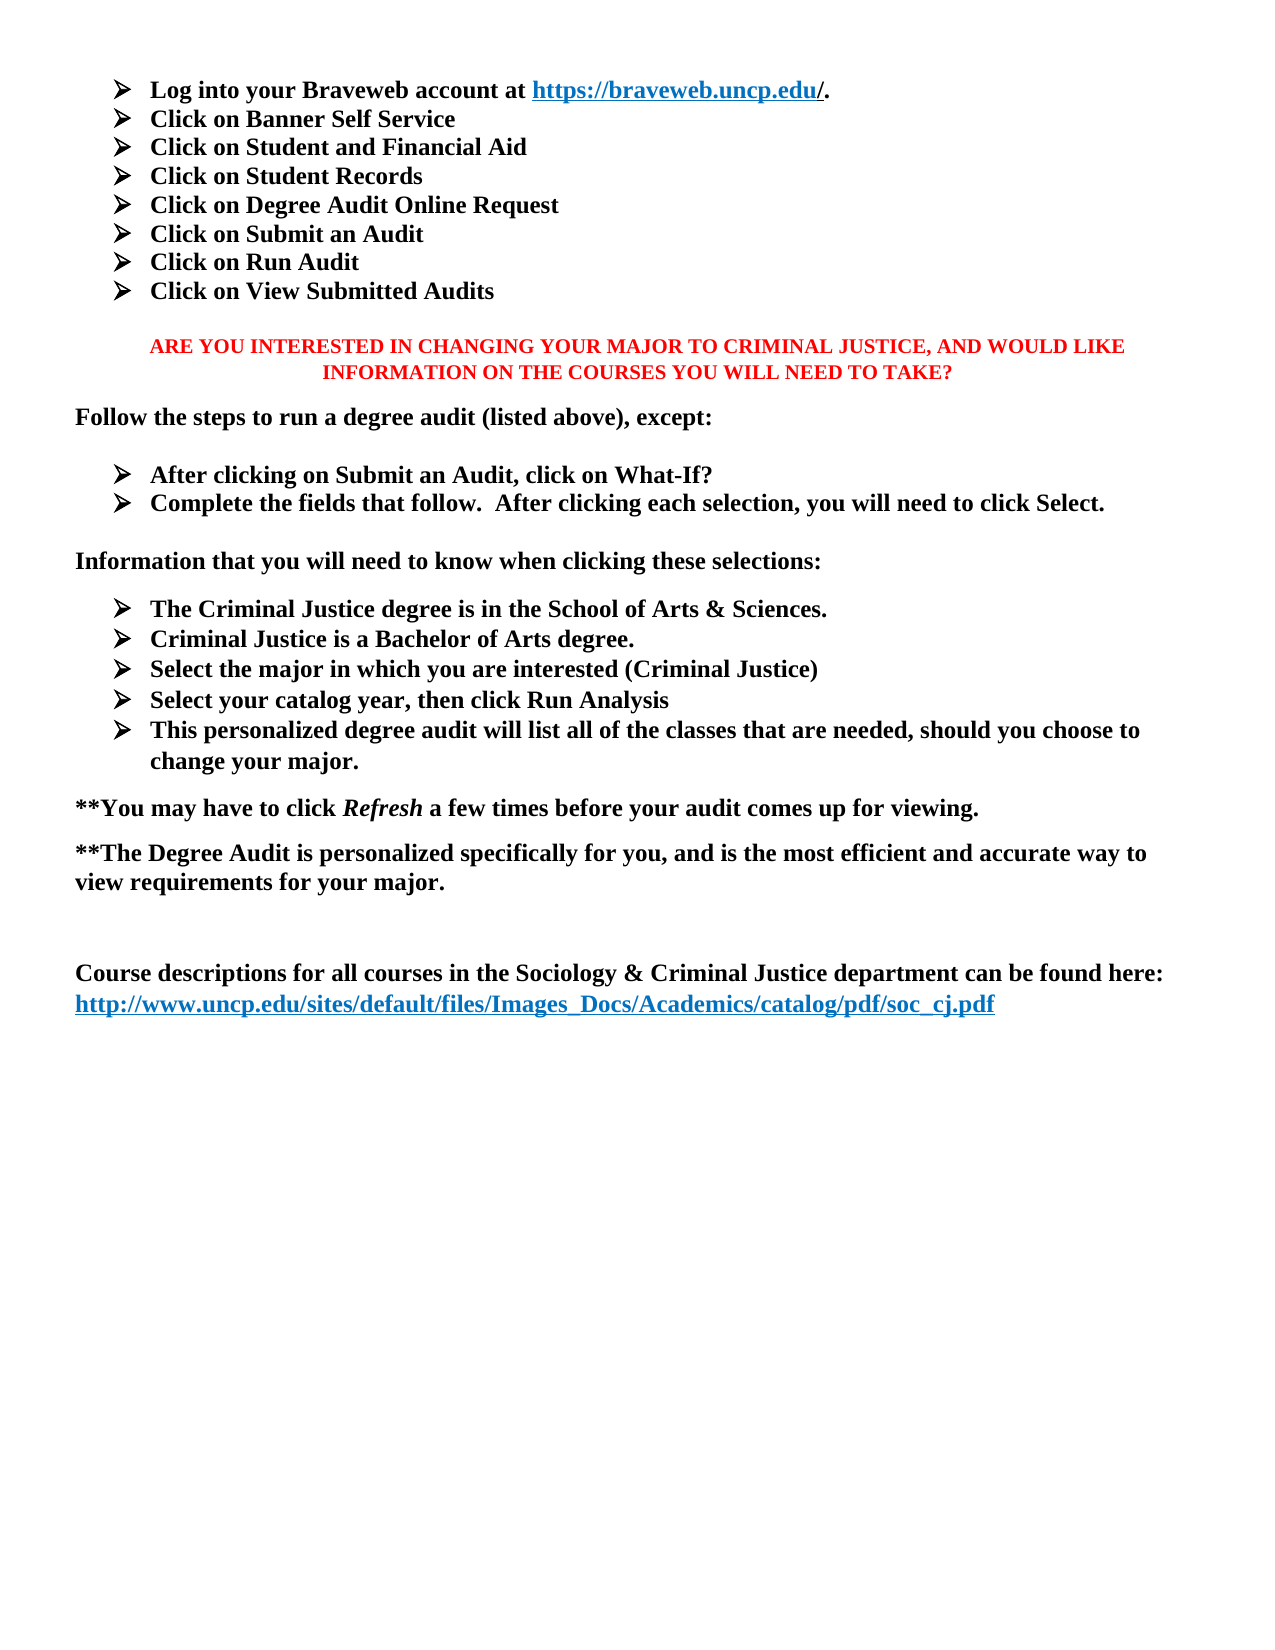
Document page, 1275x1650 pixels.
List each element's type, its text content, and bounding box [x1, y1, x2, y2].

list Select your catalog year, then click Run Analysis [112, 685, 1200, 714]
list Click on Banner Self Service [112, 104, 1200, 132]
list Log into your Braveweb account at https://braveweb.uncp.edu/. [112, 75, 1200, 104]
list Click on Run Audit [112, 247, 1200, 276]
list Select the major in which you are interested (Criminal Justice) [112, 654, 1200, 683]
list This personalized degree audit will list all of the classes that are needed, should you choose to change your major. [112, 715, 1200, 774]
list Click on Submit an Audit [112, 219, 1200, 247]
list After clicking on Submit an Audit, click on What-If? [112, 460, 1200, 488]
text Information that you will need to know when clicking these selections: [75, 546, 1200, 575]
text **The Degree Audit is personalized specifically for you, and is the most efficient and accurate way to view requirements for your major. [75, 838, 1200, 896]
list Criminal Justice is a Bachelor of Arts degree. [112, 624, 1200, 653]
text Course descriptions for all courses in the Sociology & Criminal Justice department can be found here: http://www.uncp.edu/sites/default/files/Images_Docs/Academics/catalog/pdf/soc_cj.pdf [75, 958, 1200, 1018]
text ARE YOU INTERESTED IN CHANGING YOUR MAJOR TO CRIMINAL JUSTICE, AND WOULD LIKE INFORMATION ON THE COURSES YOU WILL NEED TO TAKE? [75, 334, 1200, 384]
list Complete the fields that follow. After clicking each selection, you will need to click Select. [112, 488, 1200, 517]
list Click on View Submitted Audits [112, 276, 1200, 305]
list Click on Degree Audit Online Request [112, 190, 1200, 219]
list Click on Student and Financial Aid [112, 132, 1200, 161]
list The Criminal Justice degree is in the School of Arts & Sciences. [112, 594, 1200, 622]
text Follow the steps to run a degree audit (listed above), except: [75, 402, 1200, 431]
list Click on Student Records [112, 161, 1200, 190]
text **You may have to click Refresh a few times before your audit comes up for viewing. [75, 793, 1200, 822]
